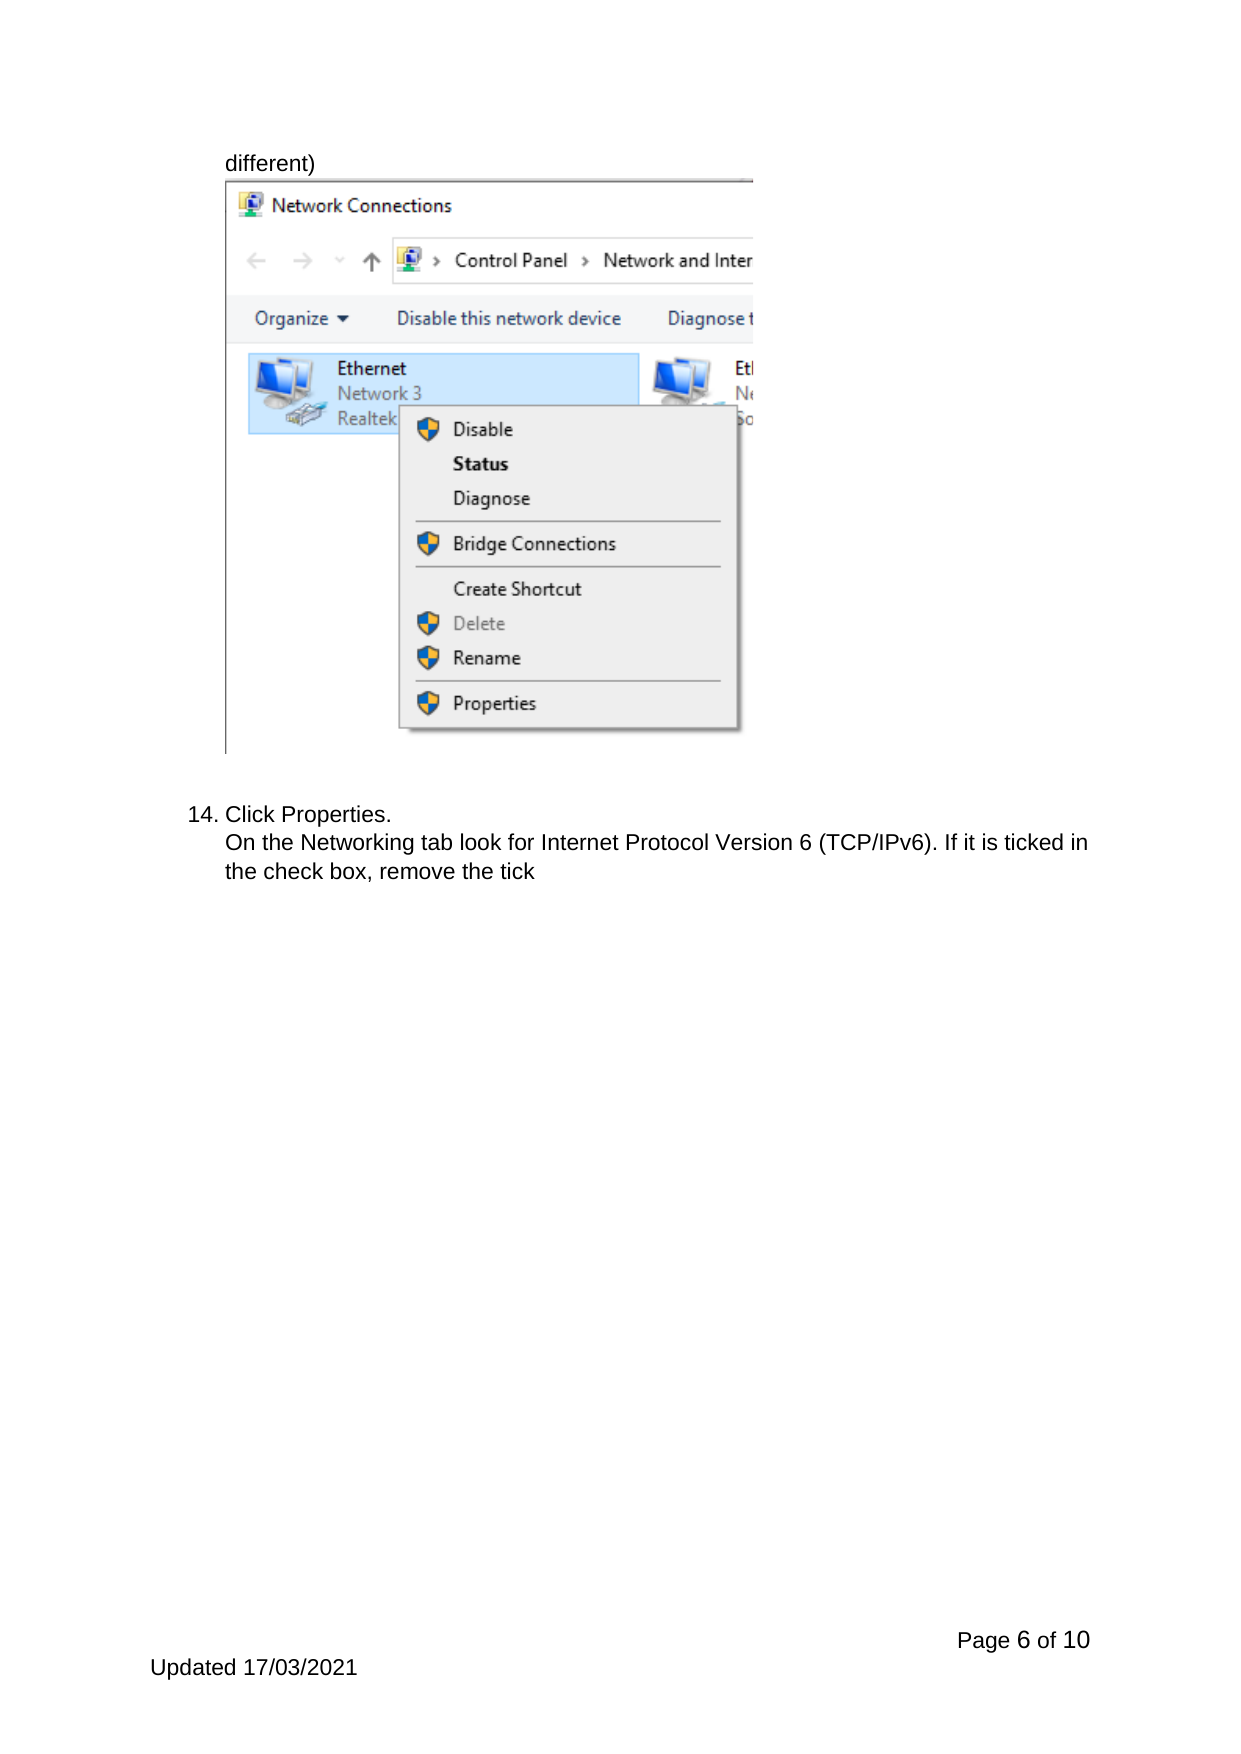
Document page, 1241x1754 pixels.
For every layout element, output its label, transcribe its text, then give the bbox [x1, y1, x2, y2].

list Click Properties. On the Networking tab look for Internet Protocol Version 6 (TCP/IPv6). If it is ticked in the check box, remove the tick Click OK. [187, 801, 1090, 884]
picture [225, 178, 754, 754]
